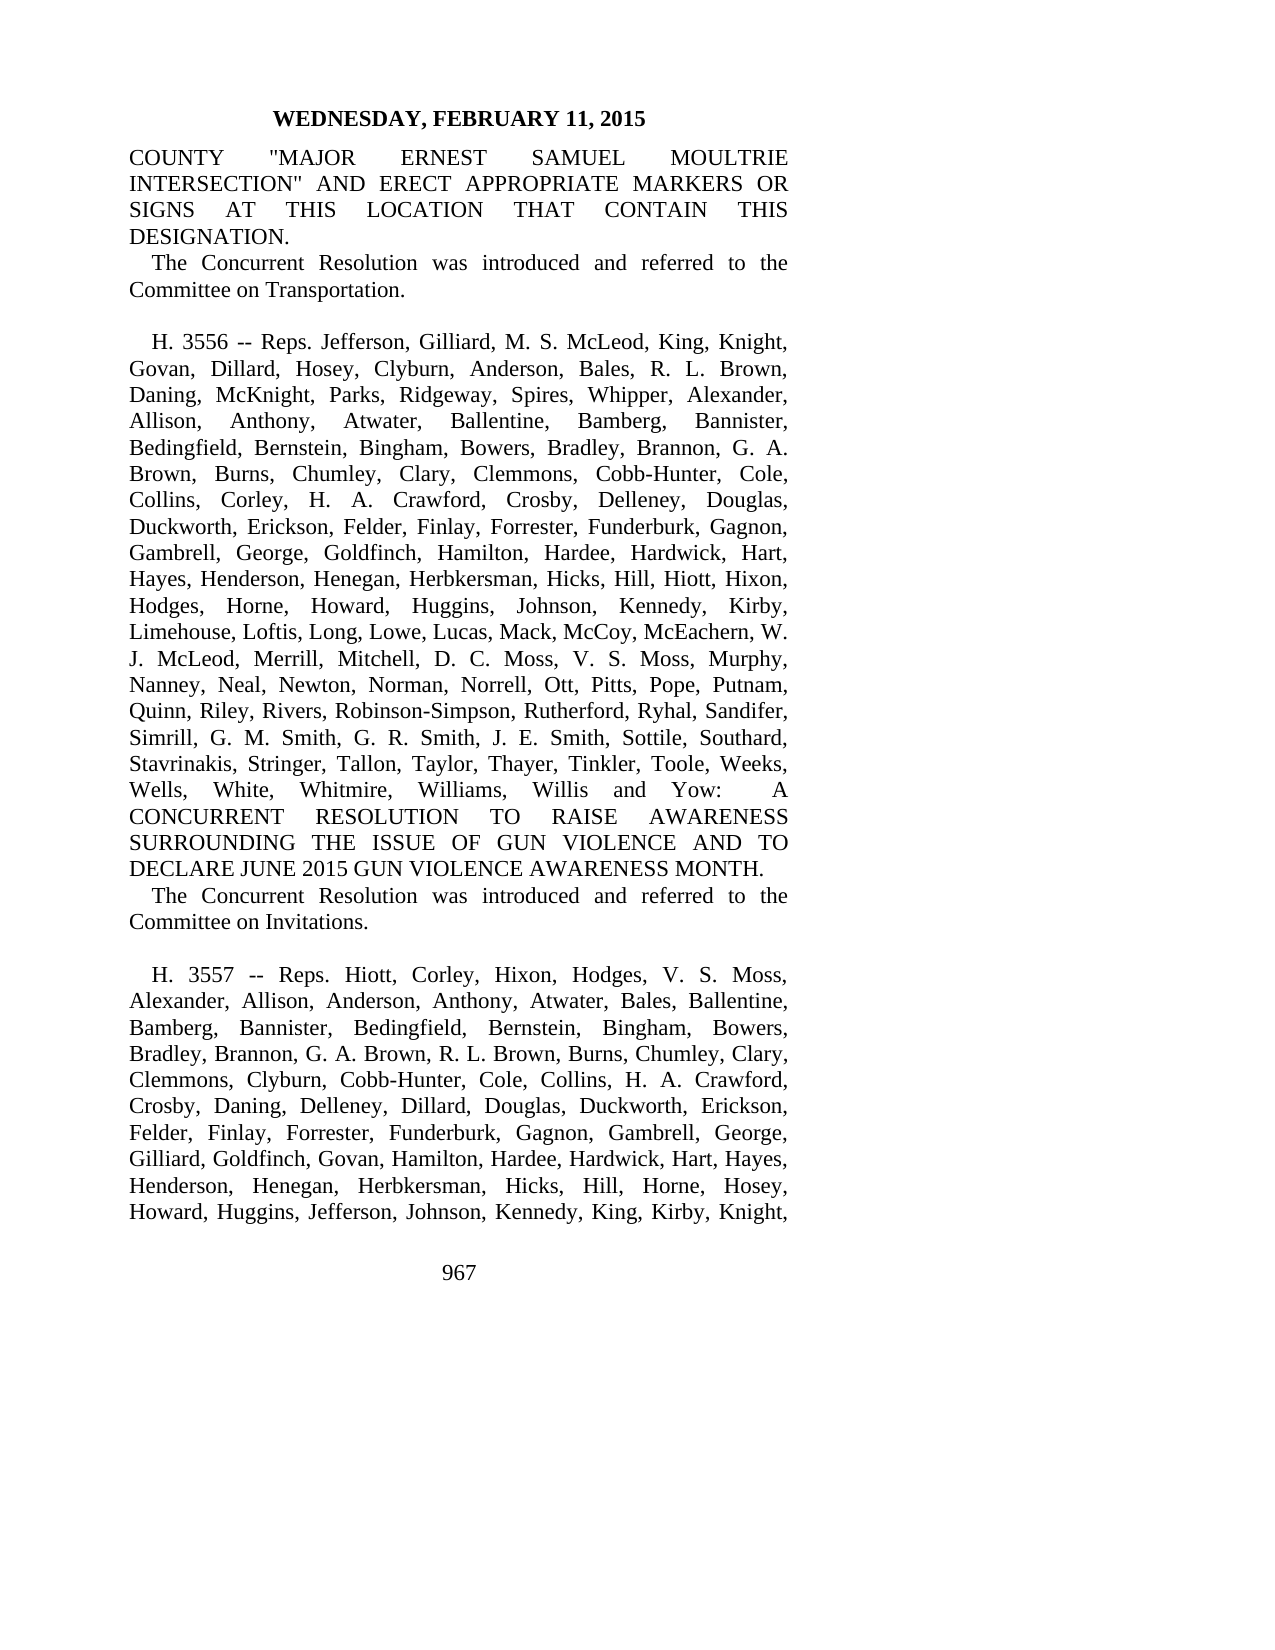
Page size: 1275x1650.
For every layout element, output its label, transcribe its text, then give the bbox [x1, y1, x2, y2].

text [129, 961, 789, 1224]
text H. 3556 -- Reps. Jefferson, Gilliard, M. S. McLeod, King, Knight, Govan, Dillard, Hosey, Clyburn, Anderson, Bales, R. L. Brown, Daning, McKnight, Parks, Ridgeway, Spires, Whipper, Alexander, Allison, Anthony, Atwater, Ballentine, Bamberg, Bannister, Bedingfield, Bernstein, Bingham, Bowers, Bradley, Brannon, G. A. Brown, Burns, Chumley, Clary, Clemmons, Cobb-Hunter, Cole, Collins, Corley, H. A. Crawford, Crosby, Delleney, Douglas, Duckworth, Erickson, Felder, Finlay, Forrester, Funderburk, Gagnon, Gambrell, George, Goldfinch, Hamilton, Hardee, Hardwick, Hart, Hayes, Henderson, Henegan, Herbkersman, Hicks, Hill, Hiott, Hixon, Hodges, Horne, Howard, Huggins, Johnson, Kennedy, Kirby, Limehouse, Loftis, Long, Lowe, Lucas, Mack, McCoy, McEachern, W. J. McLeod, Merrill, Mitchell, D. C. Moss, V. S. Moss, Murphy, Nanney, Neal, Newton, Norman, Norrell, Ott, Pitts, Pope, Putnam, Quinn, Riley, Rivers, Robinson-Simpson, Rutherford, Ryhal, Sandifer, Simrill, G. M. Smith, G. R. Smith, J. E. Smith, Sottile, Southard, Stavrinakis, Stringer, Tallon, Taylor, Thayer, Tinkler, Toole, Weeks, Wells, White, Whitmire, Williams, Willis and Yow: A CONCURRENT RESOLUTION TO RAISE AWARENESS SURROUNDING THE ISSUE OF GUN VIOLENCE AND TO DECLARE JUNE 2015 GUN VIOLENCE AWARENESS MONTH. [129, 328, 789, 882]
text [129, 144, 789, 249]
text The Concurrent Resolution was introduced and referred to the Committee on Transportation. [129, 249, 789, 302]
text The Concurrent Resolution was introduced and referred to the Committee on Invitations. [129, 882, 789, 934]
